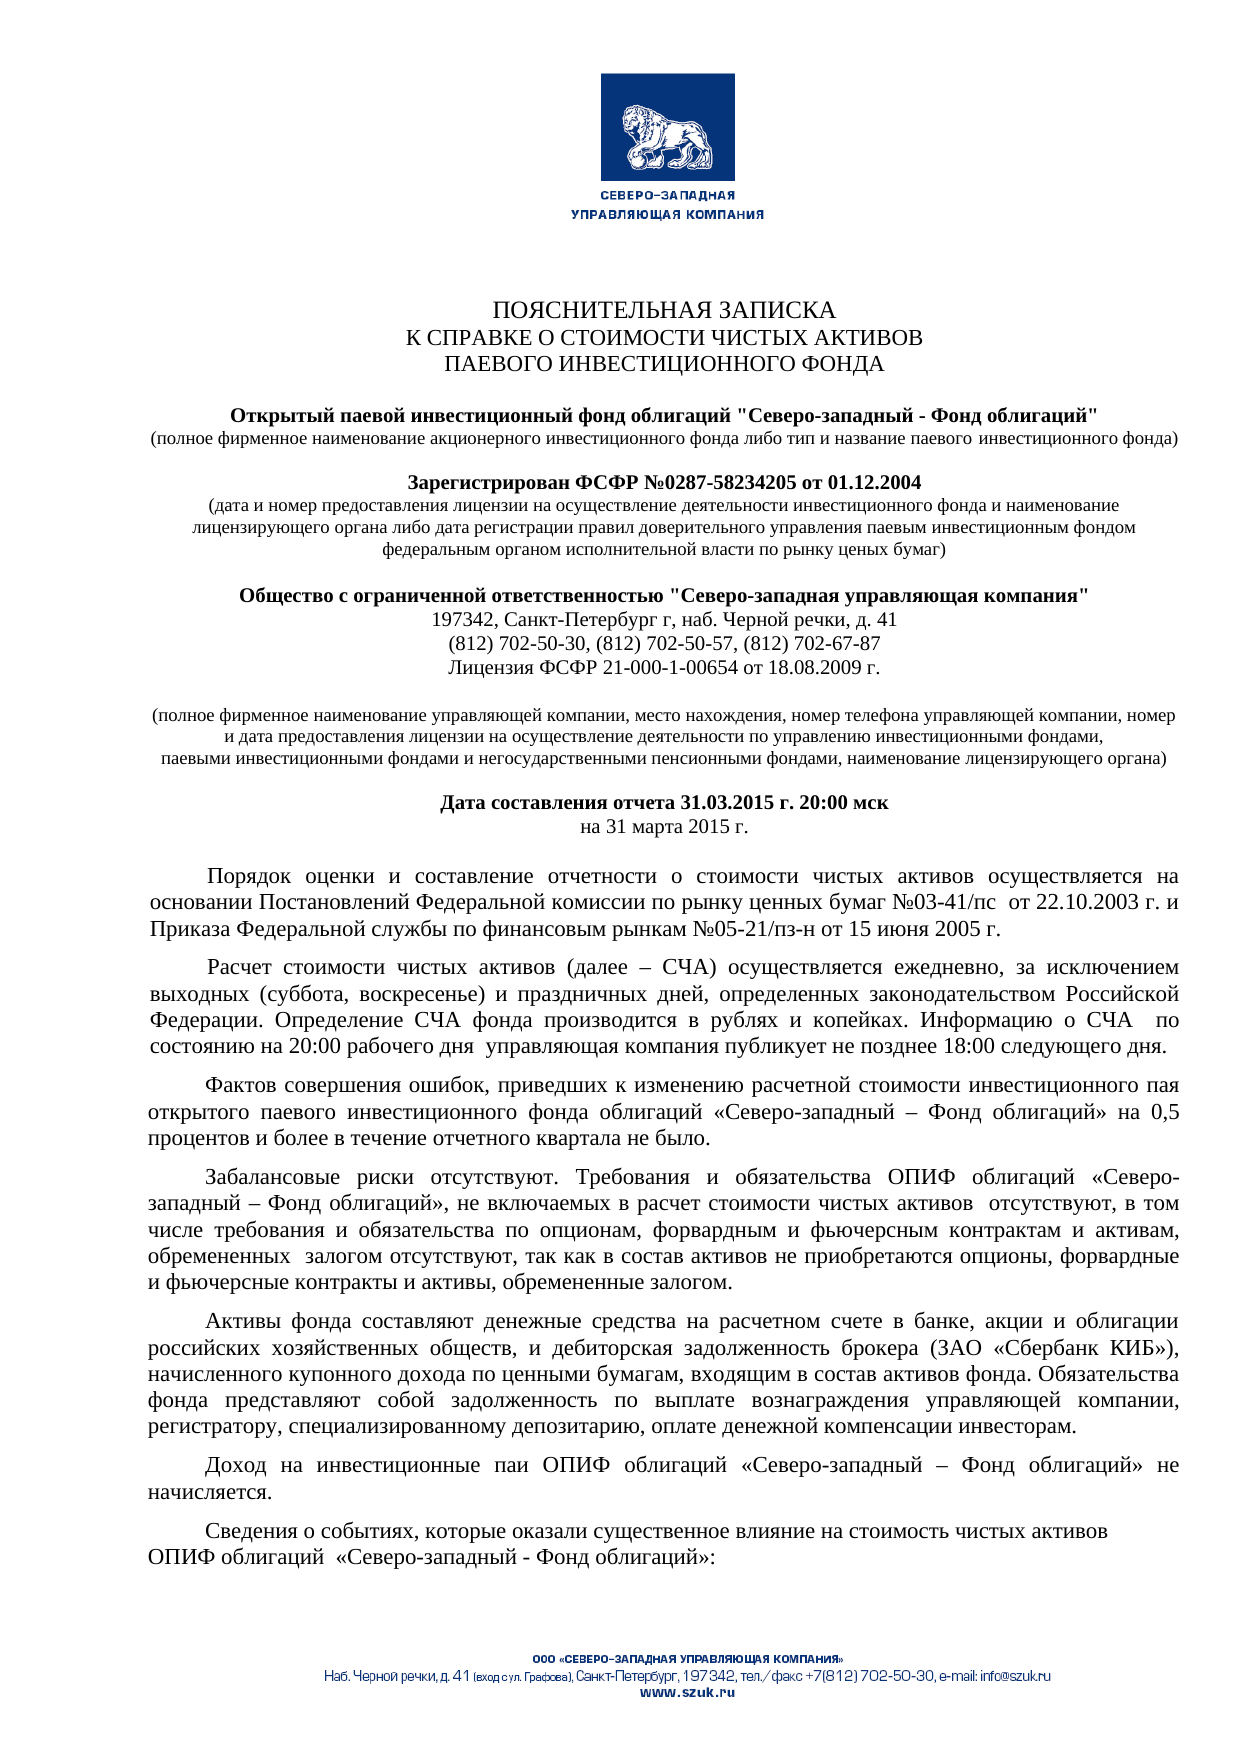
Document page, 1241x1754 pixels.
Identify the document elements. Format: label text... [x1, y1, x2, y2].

text К СПРАВКЕ О СТОИМОСТИ ЧИСТЫХ АКТИВОВ [148, 324, 1181, 350]
text (812) 702-50-30, (812) 702-50-57, (812) 702-67-87 [148, 631, 1181, 655]
text ПОЯСНИТЕЛЬНАЯ ЗАПИСКА [148, 295, 1181, 324]
text 197342, Санкт-Петербург г, наб. Черной речки, д. 41 [148, 607, 1181, 631]
text Открытый паевой инвестиционный фонд облигаций "Северо-западный - Фонд облигаций" [148, 403, 1181, 427]
text (полное фирменное наименование акционерного инвестиционного фонда либо тип и название паевого инвестиционного фонда) [148, 427, 1181, 449]
text Лицензия ФСФР 21-000-1-00654 от 18.08.2009 г. [148, 655, 1181, 679]
text Зарегистрирован ФСФР №0287-58234205 от 01.12.2004 [148, 470, 1181, 494]
text (полное фирменное наименование управляющей компании, место нахождения, номер телефона управляющей компании, номер и дата предоставления лицензии на осуществление деятельности по управлению инвестиционными фондами, паевыми инвестиционными фондами и негосударственными пенсионными фондами, наименование лицензирующего органа) [148, 703, 1181, 768]
text на 31 марта . [148, 814, 1181, 838]
text ПАЕВОГО ИНВЕСТИЦИОННОГО ФОНДА [148, 350, 1181, 377]
list Забалансовые риски отсутствуют. Требования и обязательства ОПИФ облигаций «Северо-западный – Фонд облигаций», не включаемых в расчет стоимости чистых активов отсутствуют, в том числе требования и обязательства по опционам, форвардным и фьючерсным контрактам и активам, обремененных залогом отсутствуют, так как в состав активов не приобретаются опционы, форвардные и фьючерсные контракты и активы, обремененные залогом. [148, 1163, 1181, 1295]
text Сведения о событиях, которые оказали существенное влияние на стоимость чистых активов ОПИФ облигаций «Северо-западный - Фонд облигаций»: [148, 1517, 1181, 1569]
list Фактов совершения ошибок, приведших к изменению расчетной стоимости инвестиционного пая открытого паевого инвестиционного фонда облигаций «Северо-западный – Фонд облигаций» на 0,5 процентов и более в течение отчетного квартала не было. [148, 1071, 1181, 1150]
list Порядок оценки и составление отчетности о стоимости чистых активов осуществляется на основании Постановлений Федеральной комиссии по рынку ценных бумаг №03-41/пс от 22.10.2003 г. и Приказа Федеральной службы по финансовым рынкам №05-21/пз-н от 15 июня . [149, 862, 1181, 941]
list Расчет стоимости чистых активов (далее – СЧА) осуществляется ежедневно, за исключением выходных (суббота, воскресенье) и праздничных дней, определенных законодательством Российской Федерации. Определение СЧА фонда производится в рублях и копейках. Информацию о СЧА по состоянию на 20:00 рабочего дня управляющая компания публикует не позднее 18:00 следующего дня. [149, 953, 1181, 1059]
text Дата составления отчета 31.03.2015 г. 20:00 мск [148, 790, 1181, 814]
list Активы фонда составляют денежные средства на расчетном счете в банке, акции и облигации российских хозяйственных обществ, и дебиторская задолженность брокера (ЗАО «Сбербанк КИБ»), начисленного купонного дохода по ценными бумагам, входящим в состав активов фонда. Обязательства фонда представляют собой задолженность по выплате вознаграждения управляющей компании, регистратору, специализированному депозитарию, оплате денежной компенсации инвесторам. [148, 1307, 1181, 1439]
text (дата и номер предоставления лицензии на осуществление деятельности инвестиционного фонда и наименование лицензирующего органа либо дата регистрации правил доверительного управления паевым инвестиционным фондом федеральным органом исполнительной власти по рынку ценых бумаг) [148, 494, 1181, 559]
list Доход на инвестиционные паи ОПИФ облигаций «Северо-западный – Фонд облигаций» не начисляется. [148, 1451, 1181, 1504]
text Общество с ограниченной ответственностью "Северо-западная управляющая компания" [148, 583, 1181, 607]
